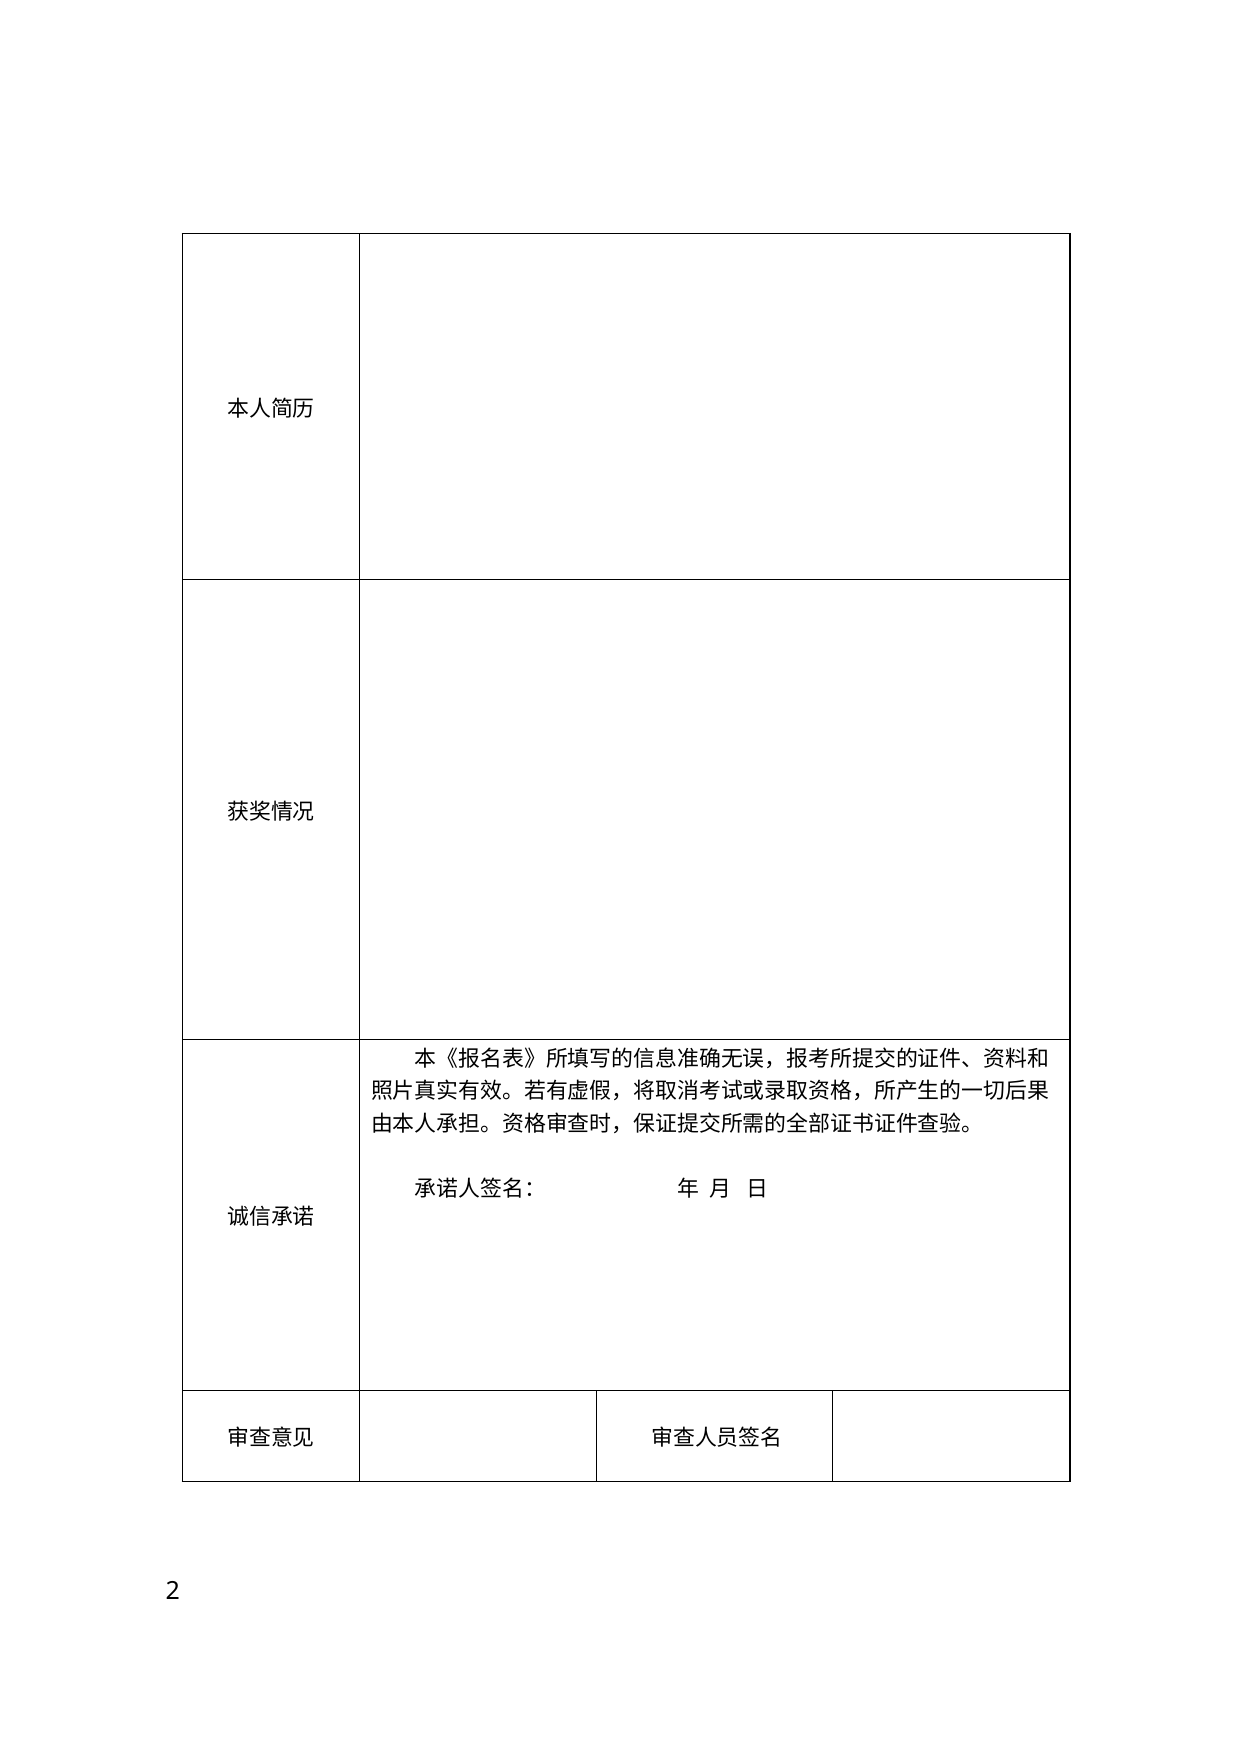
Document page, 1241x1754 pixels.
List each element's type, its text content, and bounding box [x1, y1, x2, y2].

table_cell 审查人员签名 [597, 1391, 832, 1481]
table_cell 本人简历 [183, 234, 359, 579]
table_cell [833, 1391, 1069, 1481]
table_cell 本《报名表》所填写的信息准确无误，报考所提交的证件、资料和照片真实有效。若有虚假，将取消考试或录取资格，所产生的一切后果由本人承担。资格审查时，保证提交所需的全部证书证件查验。 承诺人签名： 年 月 日 [360, 1040, 1069, 1390]
table_cell 审查意见 [183, 1391, 359, 1481]
table_cell [360, 1391, 596, 1481]
table_cell [360, 234, 1069, 579]
table_cell [360, 580, 1069, 1039]
table_cell 诚信承诺 [183, 1040, 359, 1390]
table_cell 获奖情况 [183, 580, 359, 1039]
